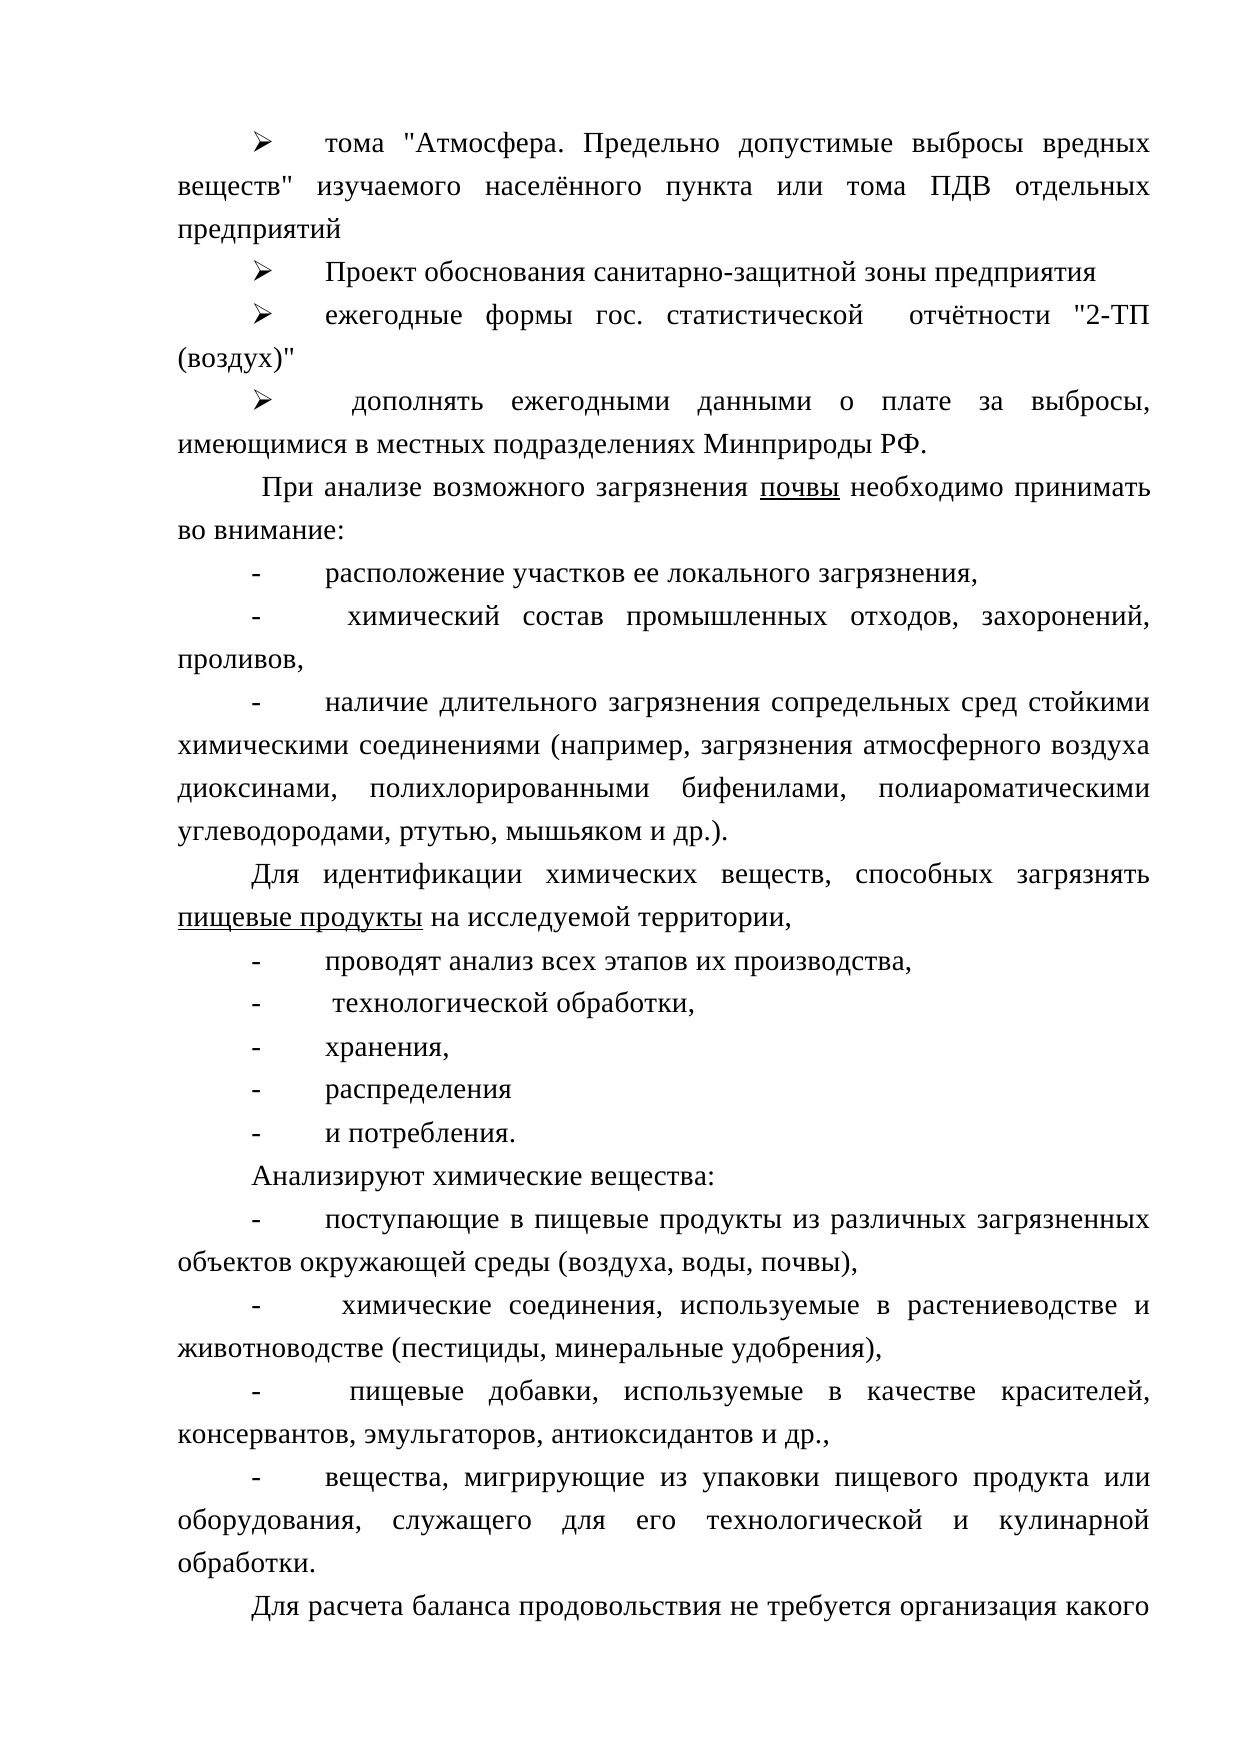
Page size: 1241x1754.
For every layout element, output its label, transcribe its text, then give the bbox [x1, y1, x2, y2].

text Для идентификации химических веществ, способных загрязнять пищевые продукты на исследуемой территории, [177, 849, 1152, 936]
list химические соединения, используемые в растениеводстве и животноводстве (пестициды, минеральные удобрения), [177, 1280, 1152, 1366]
list химический состав промышленных отходов, захоронений, проливов, [177, 591, 1152, 677]
list проводят анализ всех этапов их производства, [177, 936, 1152, 978]
list вещества, мигрирующие из упаковки пищевого продукта или оборудования, служащего для его технологической и кулинарной обработки. [177, 1452, 1152, 1581]
list тома "Атмосфера. Предельно допустимые выбросы вредных веществ" изучаемого населённого пункта или тома ПДВ отдельных предприятий [177, 118, 1152, 247]
list распределения [177, 1064, 1152, 1108]
list и потребления. [177, 1108, 1152, 1151]
list наличие длительного загрязнения сопредельных сред стойкими химическими соединениями (например, загрязнения атмосферного воздуха диоксинами, полихлорированными бифенилами, полиароматическими углеводородами, ртутью, мышьяком и др.). [177, 677, 1152, 849]
text При анализе возможного загрязнения почвы необходимо принимать во внимание: [177, 462, 1152, 548]
list расположение участков ее локального загрязнения, [177, 548, 1152, 591]
list пищевые добавки, используемые в качестве красителей, консервантов, эмульгаторов, антиоксидантов и др., [177, 1366, 1152, 1452]
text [177, 1581, 1152, 1624]
list технологической обработки, [177, 978, 1152, 1022]
list дополнять ежегодными данными о плате за выбросы, имеющимися в местных подразделениях Минприроды РФ. [177, 376, 1152, 462]
list поступающие в пищевые продукты из различных загрязненных объектов окружающей среды (воздуха, воды, почвы), [177, 1194, 1152, 1280]
list хранения, [177, 1022, 1152, 1064]
list Проект обоснования санитарно-защитной зоны предприятия [177, 247, 1152, 290]
text Анализируют химические вещества: [177, 1151, 1152, 1194]
list ежегодные формы гос. статистической отчётности "2-ТП (воздух)" [177, 290, 1152, 376]
